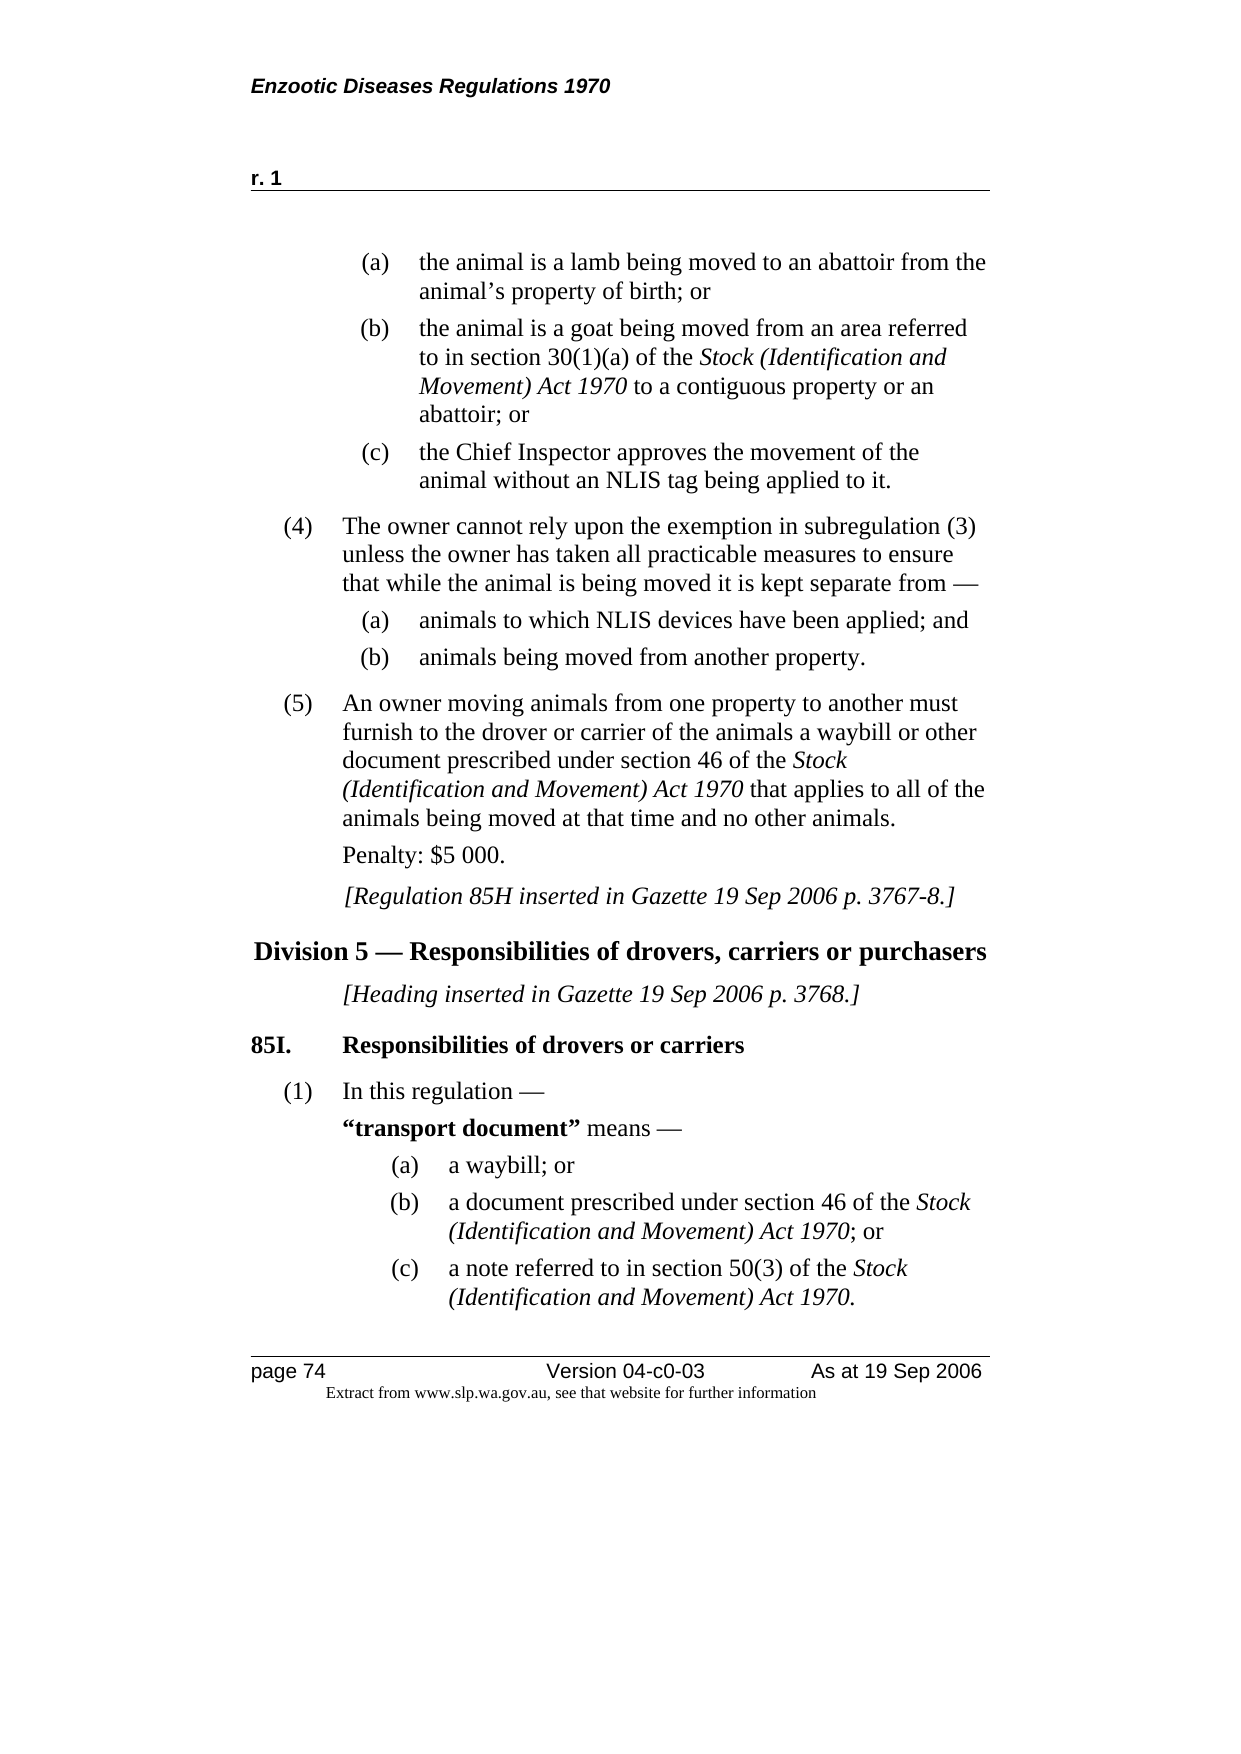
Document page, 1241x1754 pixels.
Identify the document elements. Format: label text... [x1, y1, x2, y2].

text (c) a note referred to in section 50(3) of the Stock (Identification and Movement) Act 1970. [251, 1253, 990, 1310]
text “transport document” means — [251, 1113, 990, 1142]
text (4) The owner cannot rely upon the exemption in subregulation (3) unless the owner has taken all practicable measures to ensure that while the animal is being moved it is kept separate from — [251, 511, 990, 597]
subtitle [Heading inserted in Gazette 19 Sep 2006 p. 3768.] [251, 979, 990, 1007]
text (5) An owner moving animals from one property to another must furnish to the drover or carrier of the animals a waybill or other document prescribed under section 46 of the Stock (Identification and Movement) Act 1970 that applies to all of the animals being moved at that time and no other animals. [251, 688, 990, 832]
text (a) a waybill; or [251, 1150, 990, 1179]
text Penalty: $5 000. [251, 840, 990, 869]
subtitle Division 5 — Responsibilities of drovers, carriers or purchasers [251, 935, 990, 966]
text (1) In this regulation — [251, 1076, 990, 1104]
text (c) the Chief Inspector approves the movement of the animal without an NLIS tag being applied to it. [251, 437, 990, 494]
subtitle 85I. Responsibilities of drovers or carriers [251, 1030, 990, 1059]
text (b) the animal is a goat being moved from an area referred to in section 30(1)(a) of the Stock (Identification and Movement) Act 1970 to a contiguous property or an abattoir; or [251, 313, 990, 428]
text (a) animals to which NLIS devices have been applied; and [251, 605, 990, 634]
text [Regulation 85H inserted in Gazette 19 Sep 2006 p. 3767-8.] [251, 881, 990, 910]
text (b) a document prescribed under section 46 of the Stock (Identification and Movement) Act 1970; or [251, 1187, 990, 1244]
text (b) animals being moved from another property. [251, 642, 990, 671]
text (a) the animal is a lamb being moved to an abattoir from the animal’s property of birth; or [251, 247, 990, 305]
